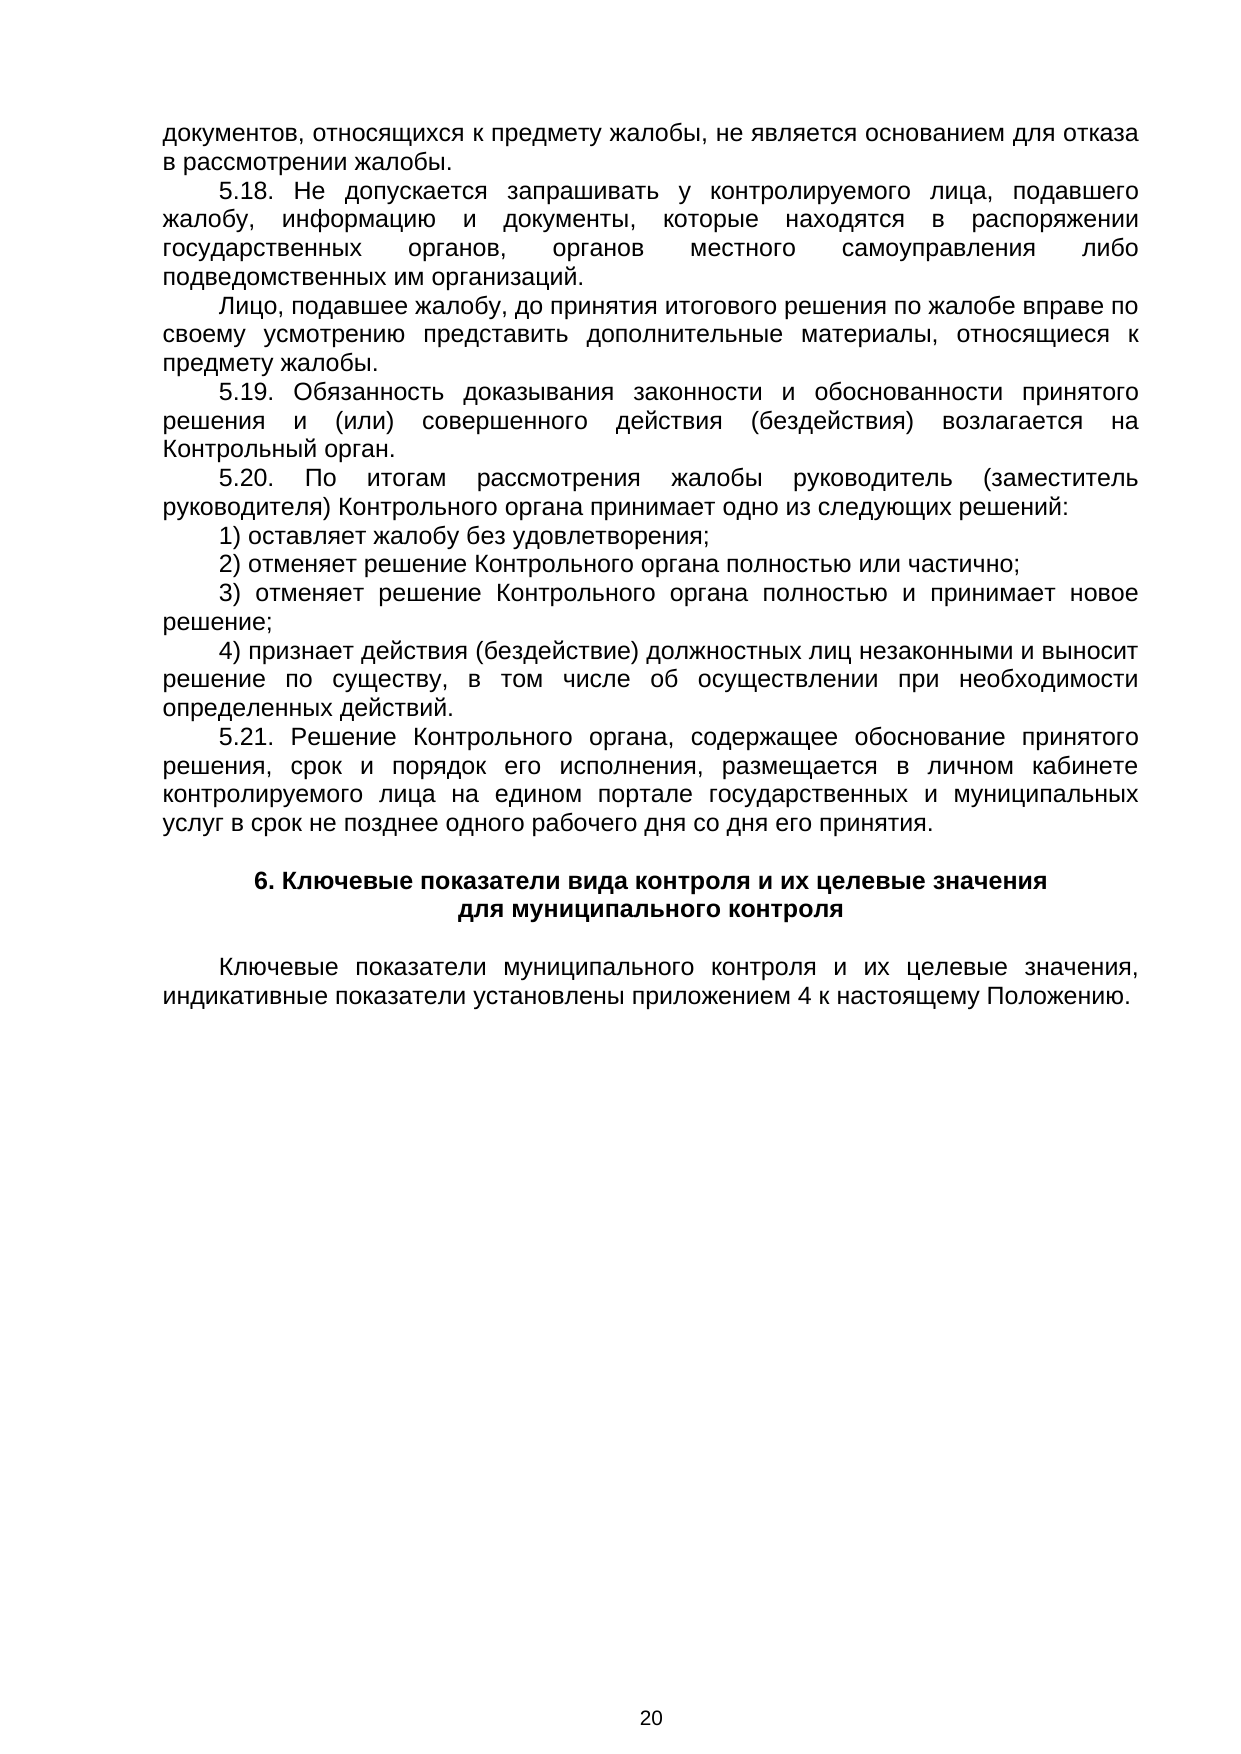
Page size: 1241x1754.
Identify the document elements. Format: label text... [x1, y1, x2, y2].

text 1) оставляет жалобу без удовлетворения; [162, 521, 1140, 549]
text 5.19. Обязанность доказывания законности и обоснованности принятого решения и (или) совершенного действия (бездействия) возлагается на Контрольный орган. [162, 377, 1140, 463]
title для муниципального контроля [162, 894, 1140, 923]
text 5.20. По итогам рассмотрения жалобы руководитель (заместитель руководителя) Контрольного органа принимает одно из следующих решений: [162, 463, 1140, 521]
text Лицо, подавшее жалобу, до принятия итогового решения по жалобе вправе по своему усмотрению представить дополнительные материалы, относящиеся к предмету жалобы. [162, 291, 1140, 377]
text 5.18. Не допускается запрашивать у контролируемого лица, подавшего жалобу, информацию и документы, которые находятся в распоряжении государственных органов, органов местного самоуправления либо подведомственных им организаций. [162, 176, 1140, 291]
title 6. Ключевые показатели вида контроля и их целевые значения [162, 866, 1140, 894]
text Ключевые показатели муниципального контроля и их целевые значения, индикативные показатели установлены приложением 4 к настоящему Положению. [162, 952, 1140, 1009]
text 2) отменяет решение Контрольного органа полностью или частично; [162, 549, 1140, 578]
text 5.21. Решение Контрольного органа, содержащее обоснование принятого решения, срок и порядок его исполнения, размещается в личном кабинете контролируемого лица на едином портале государственных и муниципальных услуг в срок не позднее одного рабочего дня со дня его принятия. [162, 722, 1140, 837]
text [162, 118, 1140, 176]
text 3) отменяет решение Контрольного органа полностью и принимает новое решение; [162, 578, 1140, 636]
text 4) признает действия (бездействие) должностных лиц незаконными и выносит решение по существу, в том числе об осуществлении при необходимости определенных действий. [162, 636, 1140, 722]
